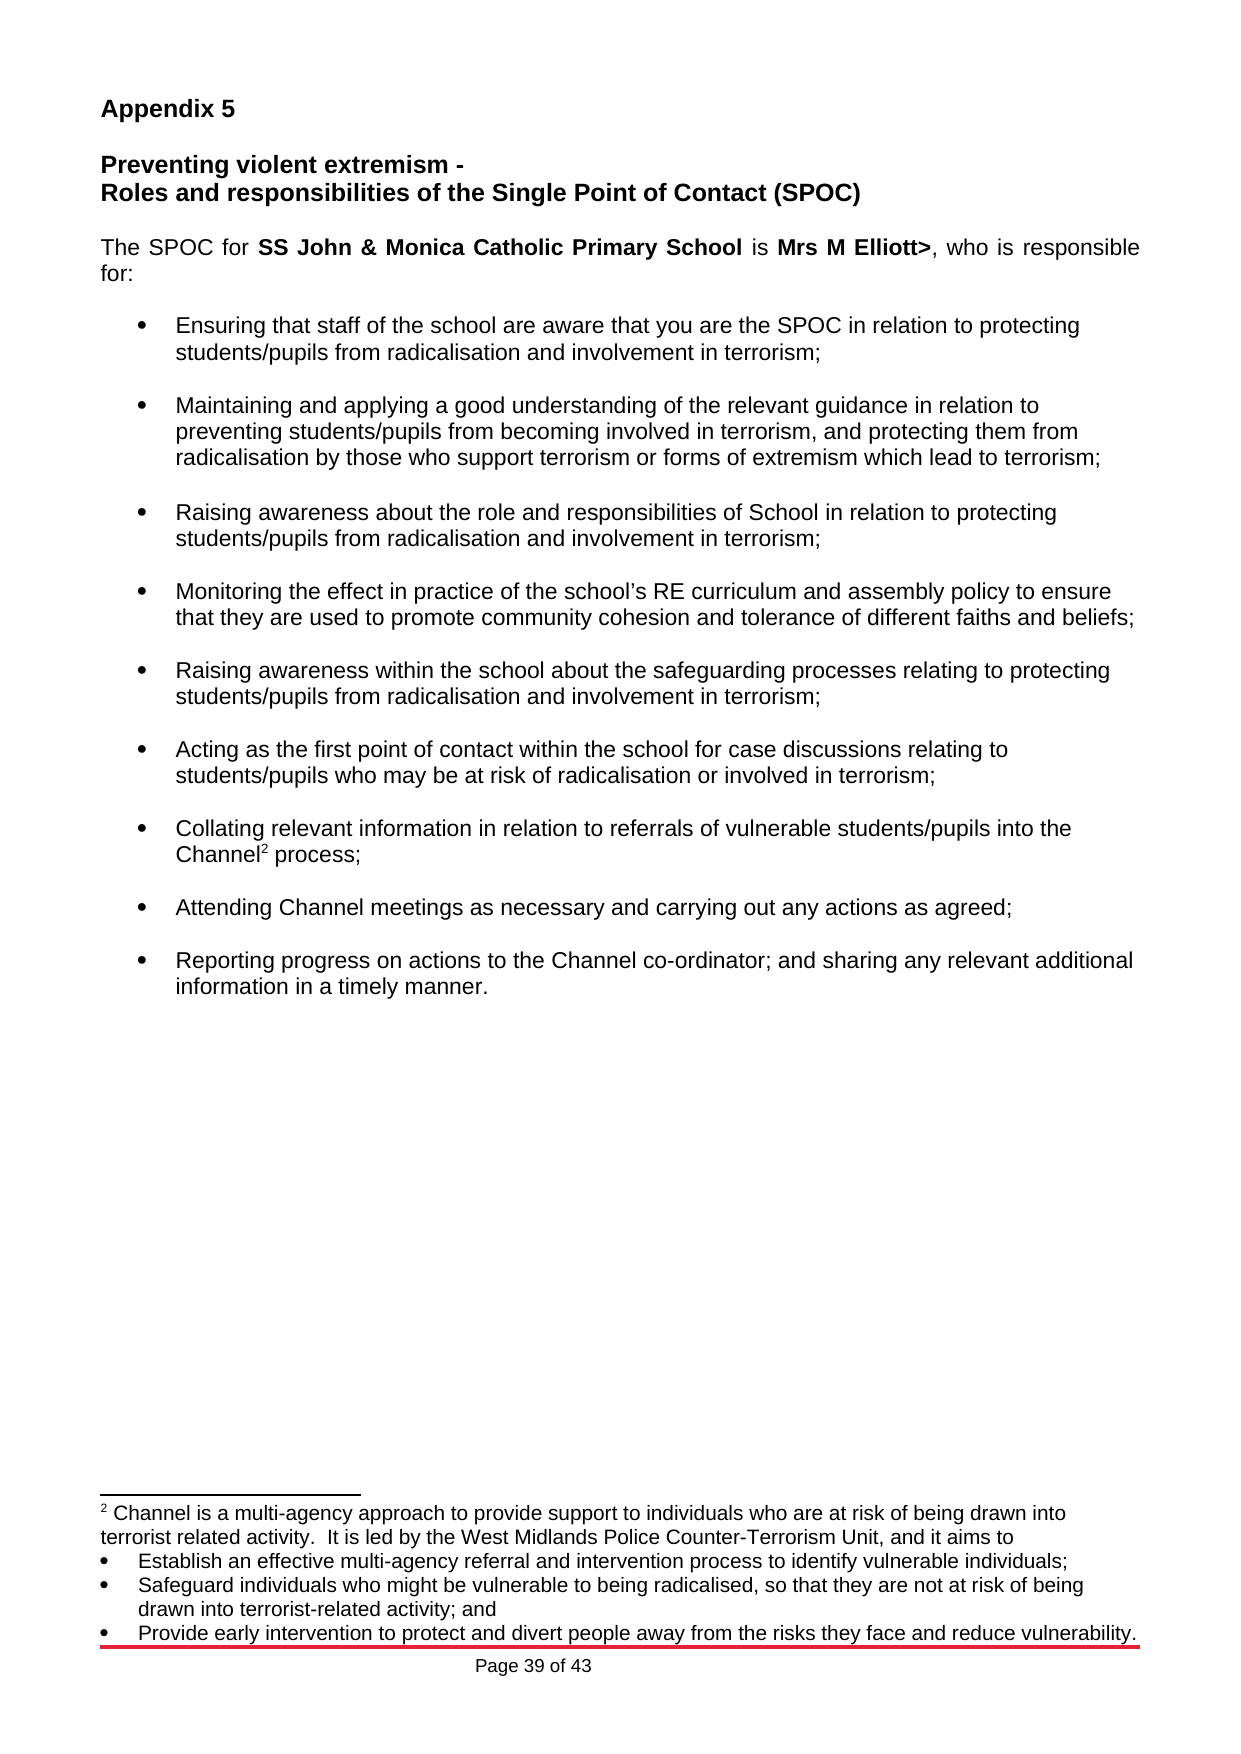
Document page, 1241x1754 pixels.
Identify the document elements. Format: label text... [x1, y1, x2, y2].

list Maintaining and applying a good understanding of the relevant guidance in relation to preventing students/pupils from becoming involved in terrorism, and protecting them from radicalisation by those who support terrorism or forms of extremism which lead to terrorism; [138, 392, 1140, 499]
list Raising awareness about the role and responsibilities of School in relation to protecting students/pupils from radicalisation and involvement in terrorism; [138, 499, 1140, 551]
subtitle Appendix 5 [100, 94, 1140, 123]
subtitle Roles and responsibilities of the Single Point of Contact (SPOC) [100, 178, 1140, 207]
text The SPOC for SS John & Monica Catholic Primary School is Mrs M Elliott>, who is responsible for: [100, 233, 1140, 286]
list Attending Channel meetings as necessary and carrying out any actions as agreed; [138, 894, 1140, 920]
subtitle Preventing violent extremism - [100, 149, 1140, 178]
list Acting as the first point of contact within the school for case discussions relating to students/pupils who may be at risk of radicalisation or involved in terrorism; [138, 736, 1140, 788]
list Reporting progress on actions to the Channel co-ordinator; and sharing any relevant additional information in a timely manner. [138, 947, 1140, 999]
list Raising awareness within the school about the safeguarding processes relating to protecting students/pupils from radicalisation and involvement in terrorism; [138, 657, 1140, 709]
list Ensuring that staff of the school are aware that you are the SPOC in relation to protecting students/pupils from radicalisation and involvement in terrorism; [138, 312, 1140, 365]
list Monitoring the effect in practice of the school’s RE curriculum and assembly policy to ensure that they are used to promote community cohesion and tolerance of different faiths and beliefs; [138, 578, 1140, 630]
list Collating relevant information in relation to referrals of vulnerable students/pupils into the Channel process; [138, 815, 1140, 868]
